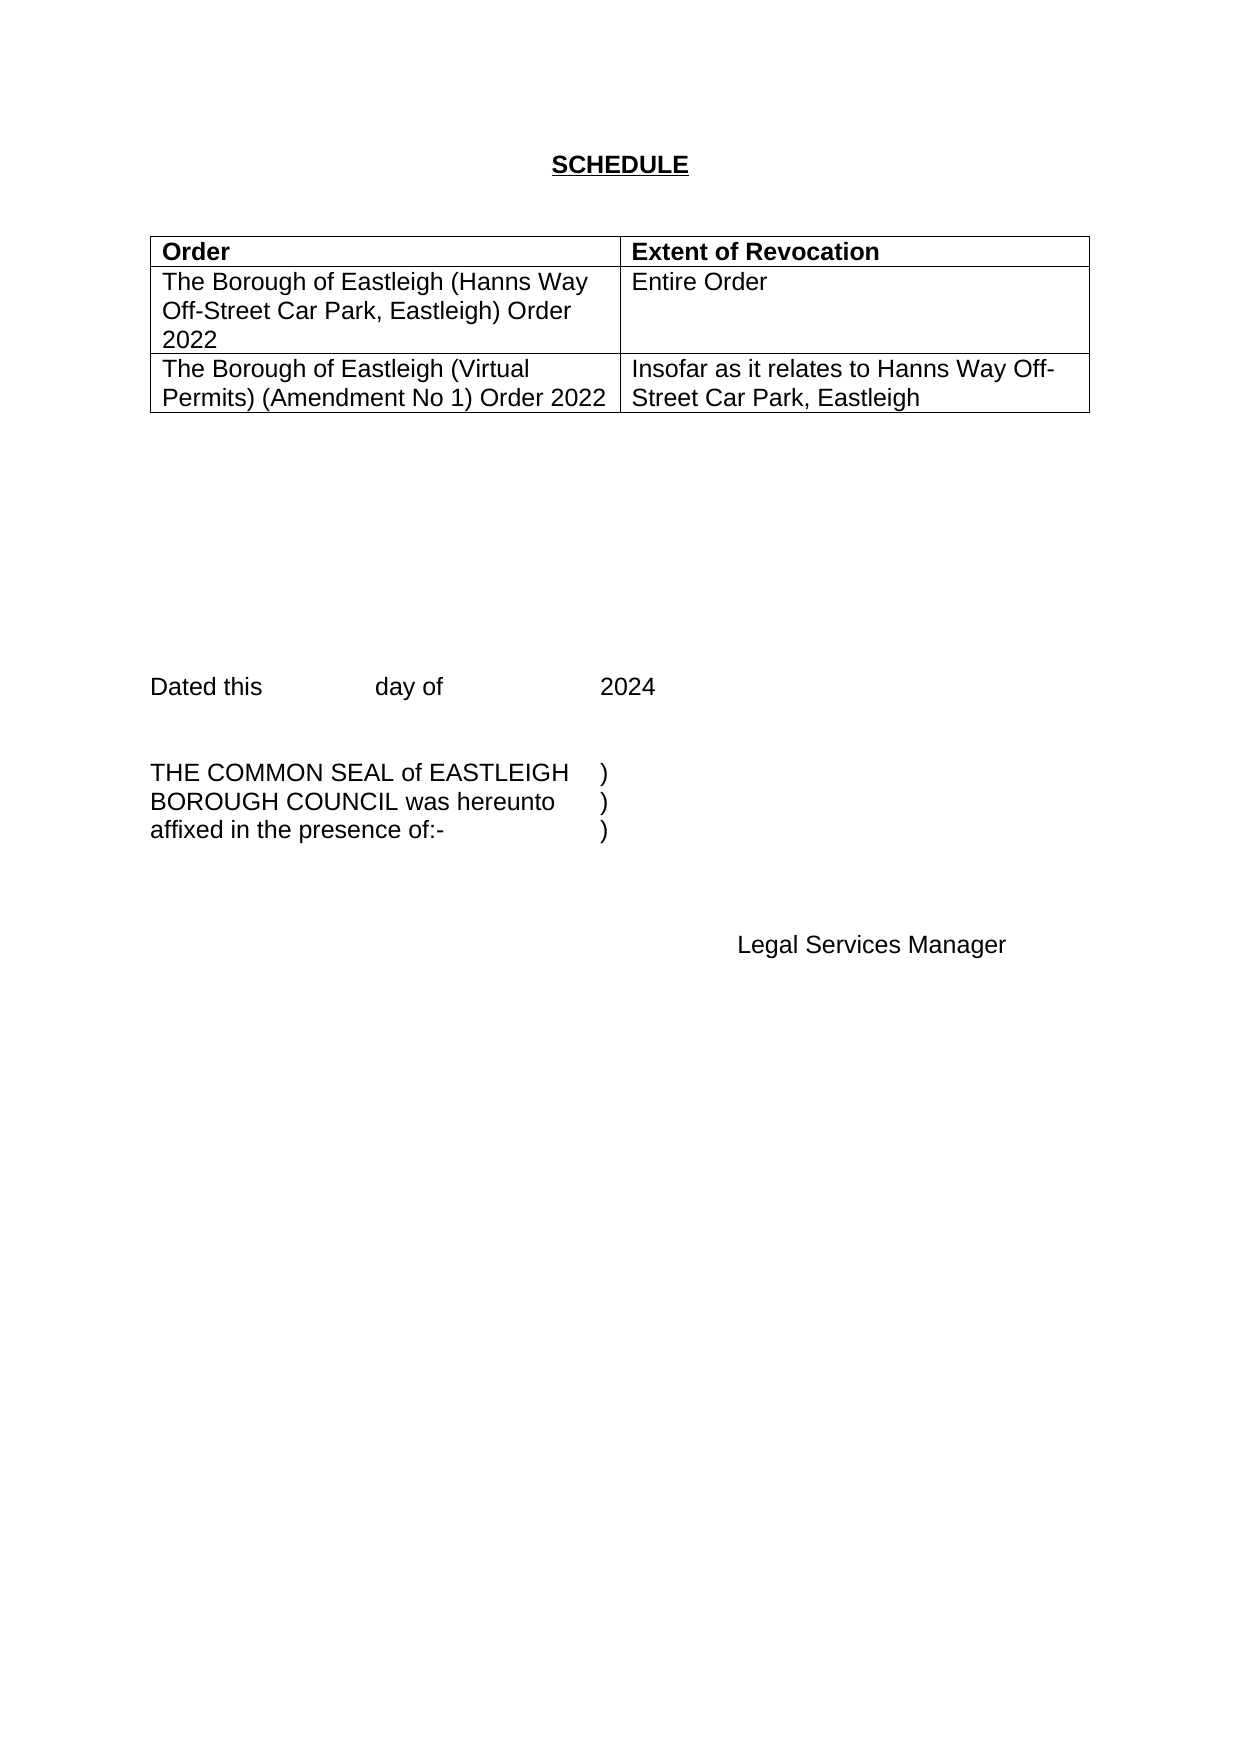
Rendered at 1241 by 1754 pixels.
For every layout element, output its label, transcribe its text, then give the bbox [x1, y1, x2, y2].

text SCHEDULE [150, 150, 1090, 179]
table_header Order [151, 237, 620, 266]
table_cell The Borough of Eastleigh (Hanns Way Off-Street Car Park, Eastleigh) Order 2022 [151, 267, 620, 353]
table_cell The Borough of Eastleigh (Virtual Permits) (Amendment No 1) Order 2022 [151, 354, 620, 412]
text Dated this day of 2024 [150, 672, 1090, 700]
text Legal Services Manager [619, 930, 1125, 959]
text THE COMMON SEAL of EASTLEIGH ) [150, 758, 1090, 787]
table_header Extent of Revocation [621, 237, 1089, 266]
table_cell Entire Order [621, 267, 1089, 353]
table_cell Insofar as it relates to Hanns Way Off-Street Car Park, Eastleigh [621, 354, 1089, 412]
text BOROUGH COUNCIL was hereunto ) [150, 787, 1090, 815]
text affixed in the presence of:- ) [150, 815, 1090, 844]
